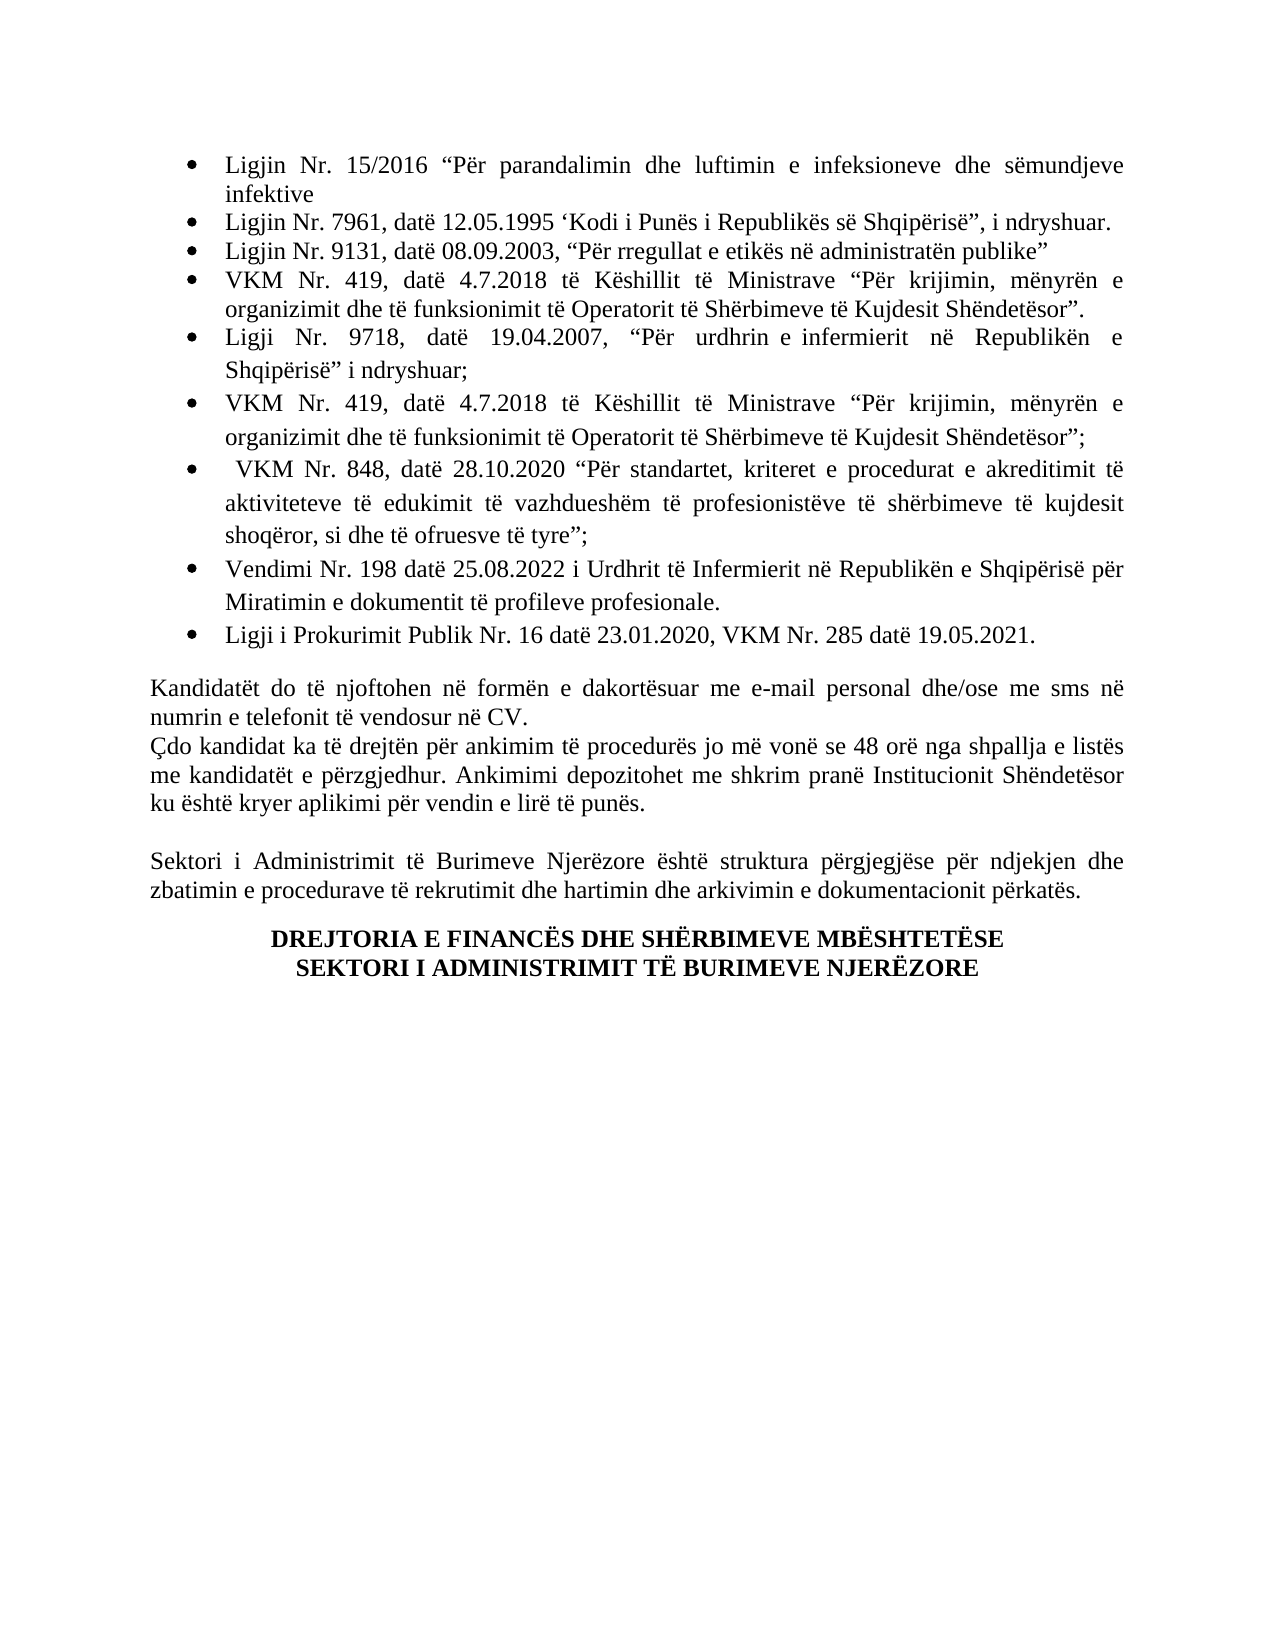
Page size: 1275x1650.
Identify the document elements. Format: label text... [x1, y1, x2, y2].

list Vendimi Nr. 198 datë 25.08.2022 i Urdhrit të Infermierit në Republikën e Shqipërisë për Miratimin e dokumentit të profileve profesionale. [187, 554, 1125, 615]
text SEKTORI I ADMINISTRIMIT TË BURIMEVE NJERËZORE [150, 953, 1125, 982]
list VKM Nr. 848, datë 28.10.2020 “Për standartet, kriteret e procedurat e akreditimit të aktiviteteve të edukimit të vazhdueshëm të profesionistëve të shërbimeve të kujdesit shoqëror, si dhe të ofruesve të tyre”; [187, 454, 1125, 549]
list Ligji i Prokurimit Publik Nr. 16 datë 23.01.2020, VKM Nr. 285 datë 19.05.2021. [187, 620, 1125, 648]
text Çdo kandidat ka të drejtën për ankimim të procedurës jo më vonë se 48 orë nga shpallja e listës me kandidatët e përzgjedhur. Ankimimi depozitohet me shkrim pranë Institucionit Shëndetësor ku është kryer aplikimi për vendin e lirë të punës. [150, 731, 1125, 817]
list VKM Nr. 419, datë 4.7.2018 të Këshillit të Ministrave “Për krijimin, mënyrën e organizimit dhe të funksionimit të Operatorit të Shërbimeve të Kujdesit Shëndetësor”. [187, 265, 1125, 322]
list VKM Nr. 419, datë 4.7.2018 të Këshillit të Ministrave “Për krijimin, mënyrën e organizimit dhe të funksionimit të Operatorit të Shërbimeve të Kujdesit Shëndetësor”; [187, 388, 1125, 450]
list Ligjin Nr. 15/2016 “Për parandalimin dhe luftimin e infeksioneve dhe sëmundjeve infektive [187, 150, 1125, 207]
text Sektori i Administrimit të Burimeve Njerëzore është struktura përgjegjëse për ndjekjen dhe zbatimin e procedurave të rekrutimit dhe hartimin dhe arkivimin e dokumentacionit përkatës. [150, 846, 1125, 903]
list Ligji Nr. 9718, datë 19.04.2007, “Për urdhrin e infermierit në Republikën e Shqipërisë” i ndryshuar; [187, 322, 1125, 384]
list Ligjin Nr. 7961, datë 12.05.1995 ‘Kodi i Punës i Republikës së Shqipërisë”, i ndryshuar. [187, 207, 1125, 236]
text Kandidatët do të njoftohen në formën e dakortësuar me e-mail personal dhe/ose me sms në numrin e telefonit të vendosur në CV. [150, 673, 1125, 731]
text DREJTORIA E FINANCËS DHE SHËRBIMEVE MBËSHTETËSE [150, 924, 1125, 953]
list Ligjin Nr. 9131, datë 08.09.2003, “Për rregullat e etikës në administratën publike” [187, 236, 1125, 265]
